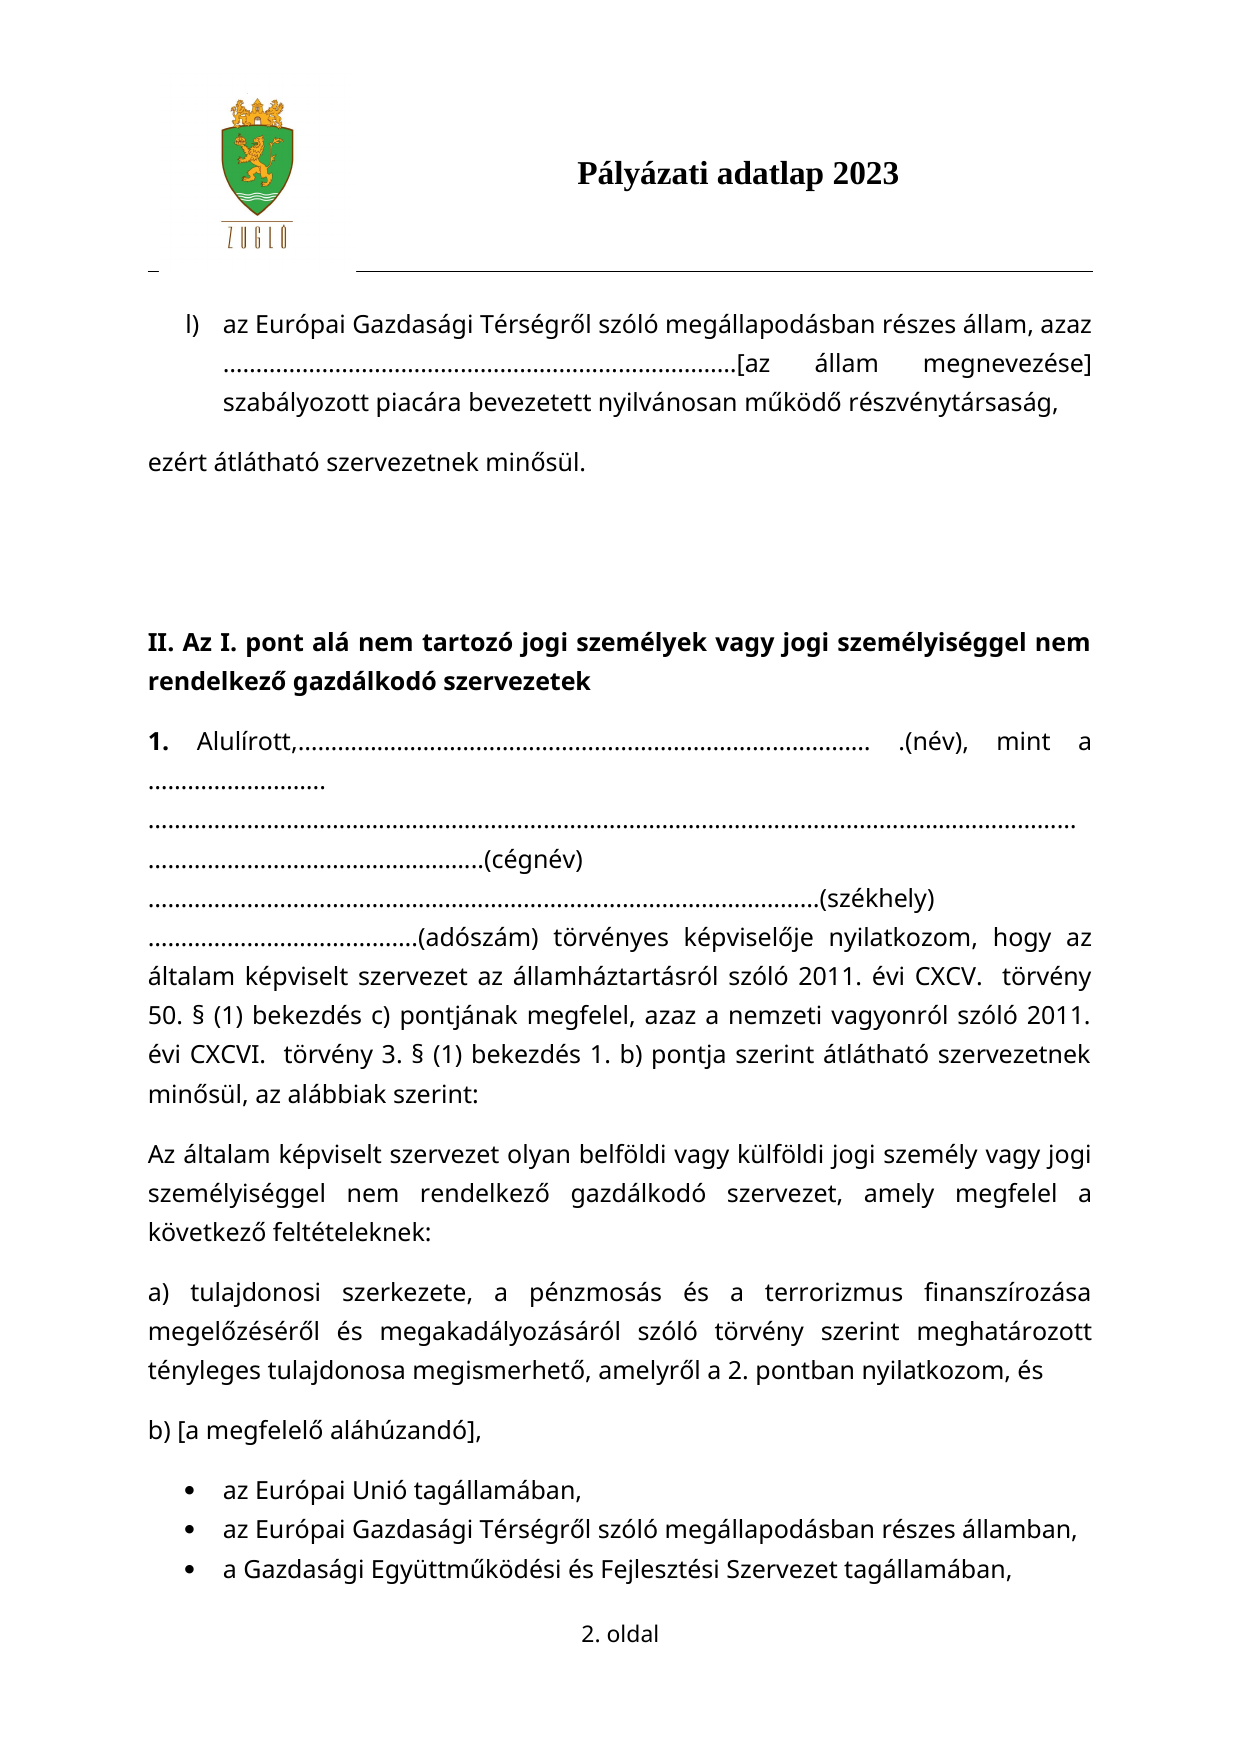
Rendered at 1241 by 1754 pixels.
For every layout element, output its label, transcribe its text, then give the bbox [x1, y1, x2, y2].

list az Európai Gazdasági Térségről szóló megállapodásban részes állam, azaz ……………………………………………………………………[az állam megnevezése] szabályozott piacára bevezetett nyilvánosan működő részvénytársaság, [185, 306, 1093, 419]
list az Európai Unió tagállamában, [185, 1473, 1093, 1507]
list az Európai Gazdasági Térségről szóló megállapodásban részes államban, [185, 1512, 1093, 1546]
text a) tulajdonosi szerkezete, a pénzmosás és a terrorizmus finanszírozása megelőzéséről és megakadályozásáról szóló törvény szerint meghatározott tényleges tulajdonosa megismerhető, amelyről a 2. pontban nyilatkozom, és [148, 1275, 1093, 1387]
text II. Az I. pont alá nem tartozó jogi személyek vagy jogi személyiséggel nem rendelkező gazdálkodó szervezetek [148, 625, 1093, 698]
text ezért átlátható szervezetnek minősül. [148, 445, 1093, 479]
text b) [a megfelelő aláhúzandó], [148, 1413, 1093, 1447]
picture [158, 73, 357, 272]
list a Gazdasági Együttműködési és Fejlesztési Szervezet tagállamában, [185, 1551, 1093, 1585]
text 1. Alulírott,…………………………………………………………………………… .(név), mint a ……………….……..………………………………………………………………………………………………………………………………………………………………………...(cégnév)…………………………………………………………………………………………(székhely)………………………….……….(adószám) törvényes képviselője nyilatkozom, hogy az általam képviselt szervezet az államháztartásról szóló 2011. évi CXCV. törvény 50. § (1) bekezdés c) pontjának megfelel, azaz a nemzeti vagyonról szóló 2011. évi CXCVI. törvény 3. § (1) bekezdés 1. b) pontja szerint átlátható szervezetnek minősül, az alábbiak szerint: [148, 724, 1093, 1110]
text Az általam képviselt szervezet olyan belföldi vagy külföldi jogi személy vagy jogi személyiséggel nem rendelkező gazdálkodó szervezet, amely megfelel a következő feltételeknek: [148, 1136, 1093, 1249]
